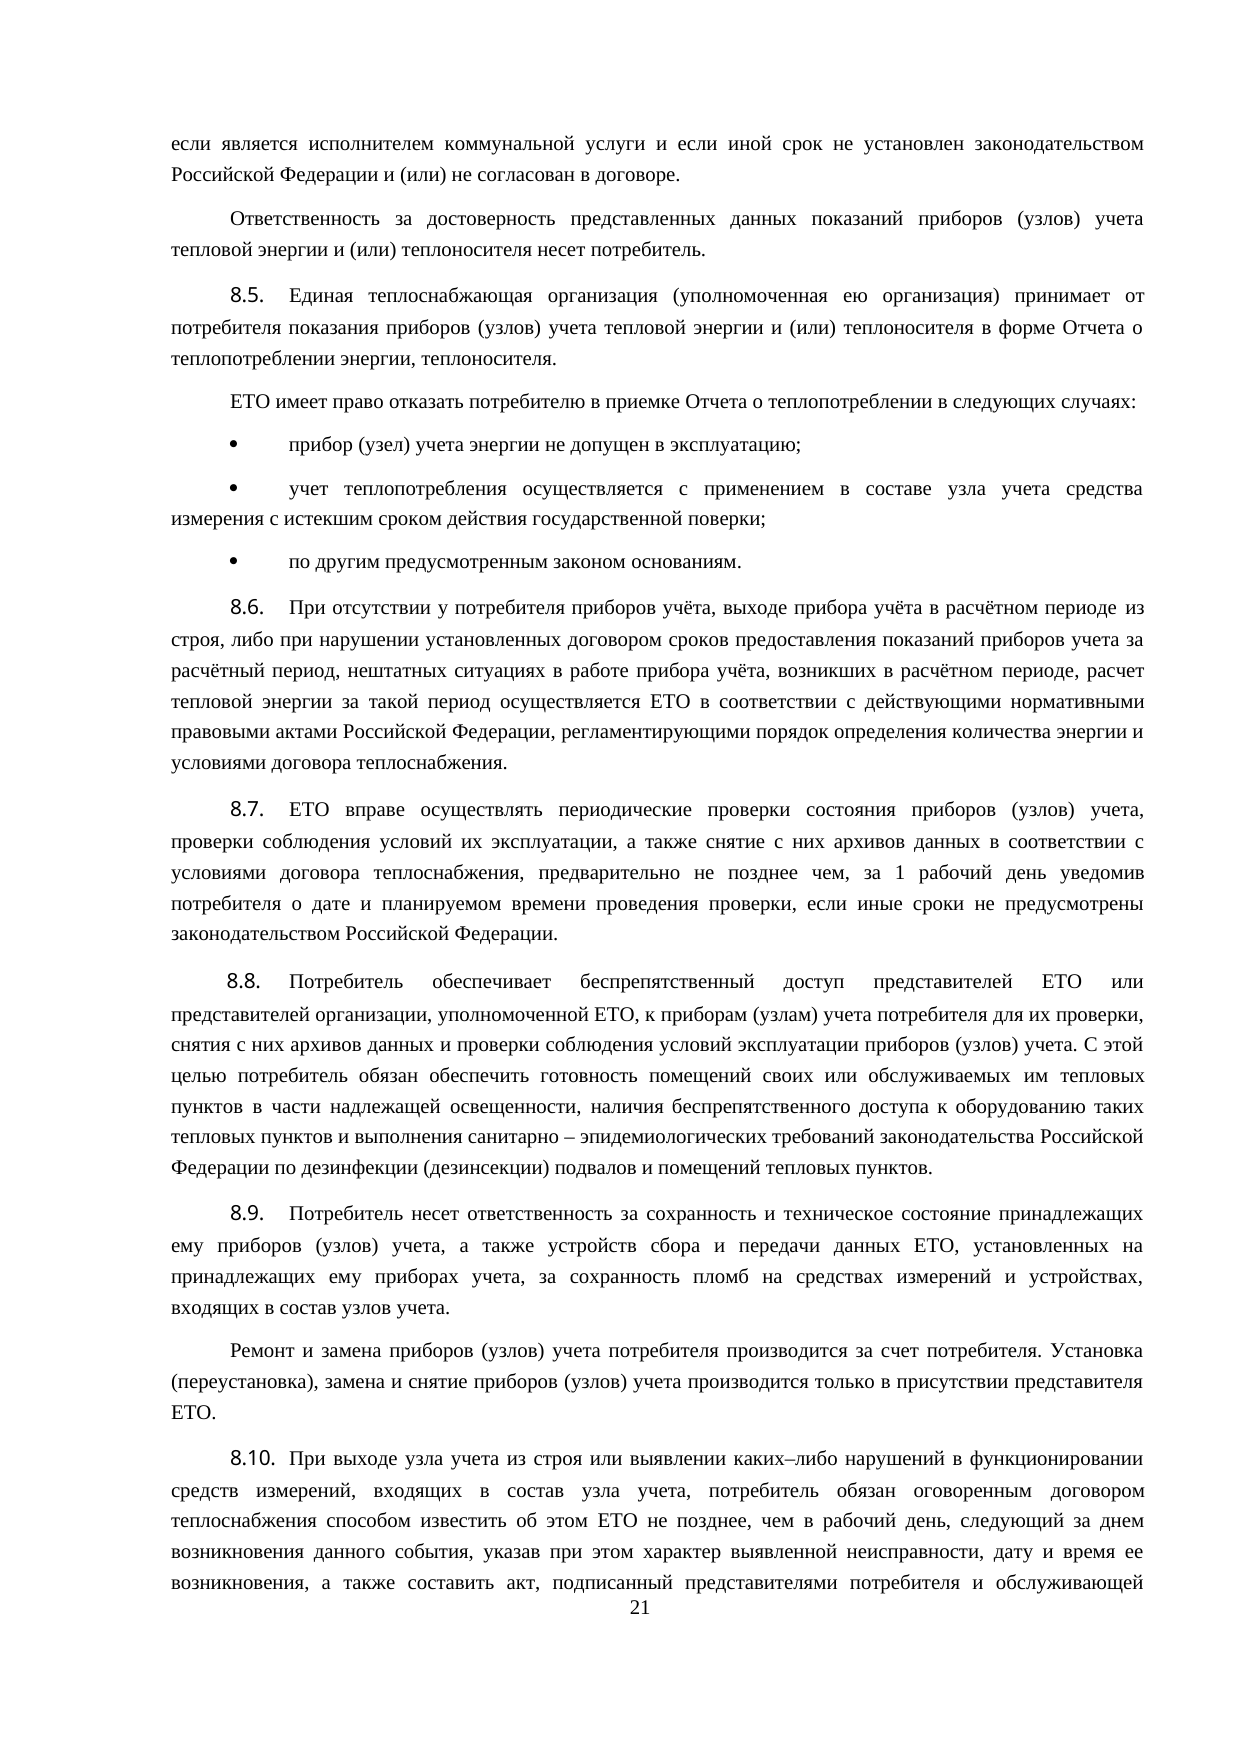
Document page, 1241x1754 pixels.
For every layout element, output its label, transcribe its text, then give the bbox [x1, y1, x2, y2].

text ЕТО имеет право отказать потребителю в приемке Отчета о теплопотреблении в следующих случаях: [171, 389, 1145, 413]
list При отсутствии у потребителя приборов учёта, выходе прибора учёта в расчётном периоде из строя, либо при нарушении установленных договором сроков предоставления показаний приборов учета за расчётный период, нештатных ситуациях в работе прибора учёта, возникших в расчётном периоде, расчет тепловой энергии за такой период осуществляется ЕТО в соответствии с действующими нормативными правовыми актами Российской Федерации, регламентирующими порядок определения количества энергии и условиями договора теплоснабжения. [171, 592, 1144, 774]
text Ремонт и замена приборов (узлов) учета потребителя производится за счет потребителя. Установка (переустановка), замена и снятие приборов (узлов) учета производится только в присутствии представителя ЕТО. [171, 1338, 1144, 1424]
list Потребитель обеспечивает беспрепятственный доступ представителей ЕТО или представителей организации, уполномоченной ЕТО, к приборам (узлам) учета потребителя для их проверки, снятия с них архивов данных и проверки соблюдения условий эксплуатации приборов (узлов) учета. С этой целью потребитель обязан обеспечить готовность помещений своих или обслуживаемых им тепловых пунктов в части надлежащей освещенности, наличия беспрепятственного доступа к оборудованию таких тепловых пунктов и выполнения санитарно – эпидемиологических требований законодательства Российской Федерации по дезинфекции (дезинсекции) подвалов и помещений тепловых пунктов. [171, 966, 1145, 1179]
list ЕТО вправе осуществлять периодические проверки состояния приборов (узлов) учета, проверки соблюдения условий их эксплуатации, а также снятие с них архивов данных в соответствии с условиями договора теплоснабжения, предварительно не позднее чем, за 1 рабочий день уведомив потребителя о дате и планируемом времени проведения проверки, если иные сроки не предусмотрены законодательством Российской Федерации. [171, 794, 1145, 945]
list по другим предусмотренным законом основаниям. [230, 549, 1157, 573]
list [171, 1443, 1145, 1594]
list Потребитель несет ответственность за сохранность и техническое состояние принадлежащих ему приборов (узлов) учета, а также устройств сбора и передачи данных ЕТО, установленных на принадлежащих ему приборах учета, за сохранность пломб на средствах измерений и устройствах, входящих в состав узлов учета. [171, 1198, 1144, 1319]
list прибор (узел) учета энергии не допущен в эксплуатацию; [230, 432, 1157, 456]
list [171, 131, 1145, 186]
list Единая теплоснабжающая организация (уполномоченная ею организация) принимает от потребителя показания приборов (узлов) учета тепловой энергии и (или) теплоносителя в форме Отчета о теплопотреблении энергии, теплоносителя. [171, 280, 1144, 370]
text Ответственность за достоверность представленных данных показаний приборов (узлов) учета тепловой энергии и (или) теплоносителя несет потребитель. [171, 206, 1144, 261]
list учет теплопотребления осуществляется с применением в составе узла учета средства измерения с истекшим сроком действия государственной поверки; [171, 476, 1144, 530]
